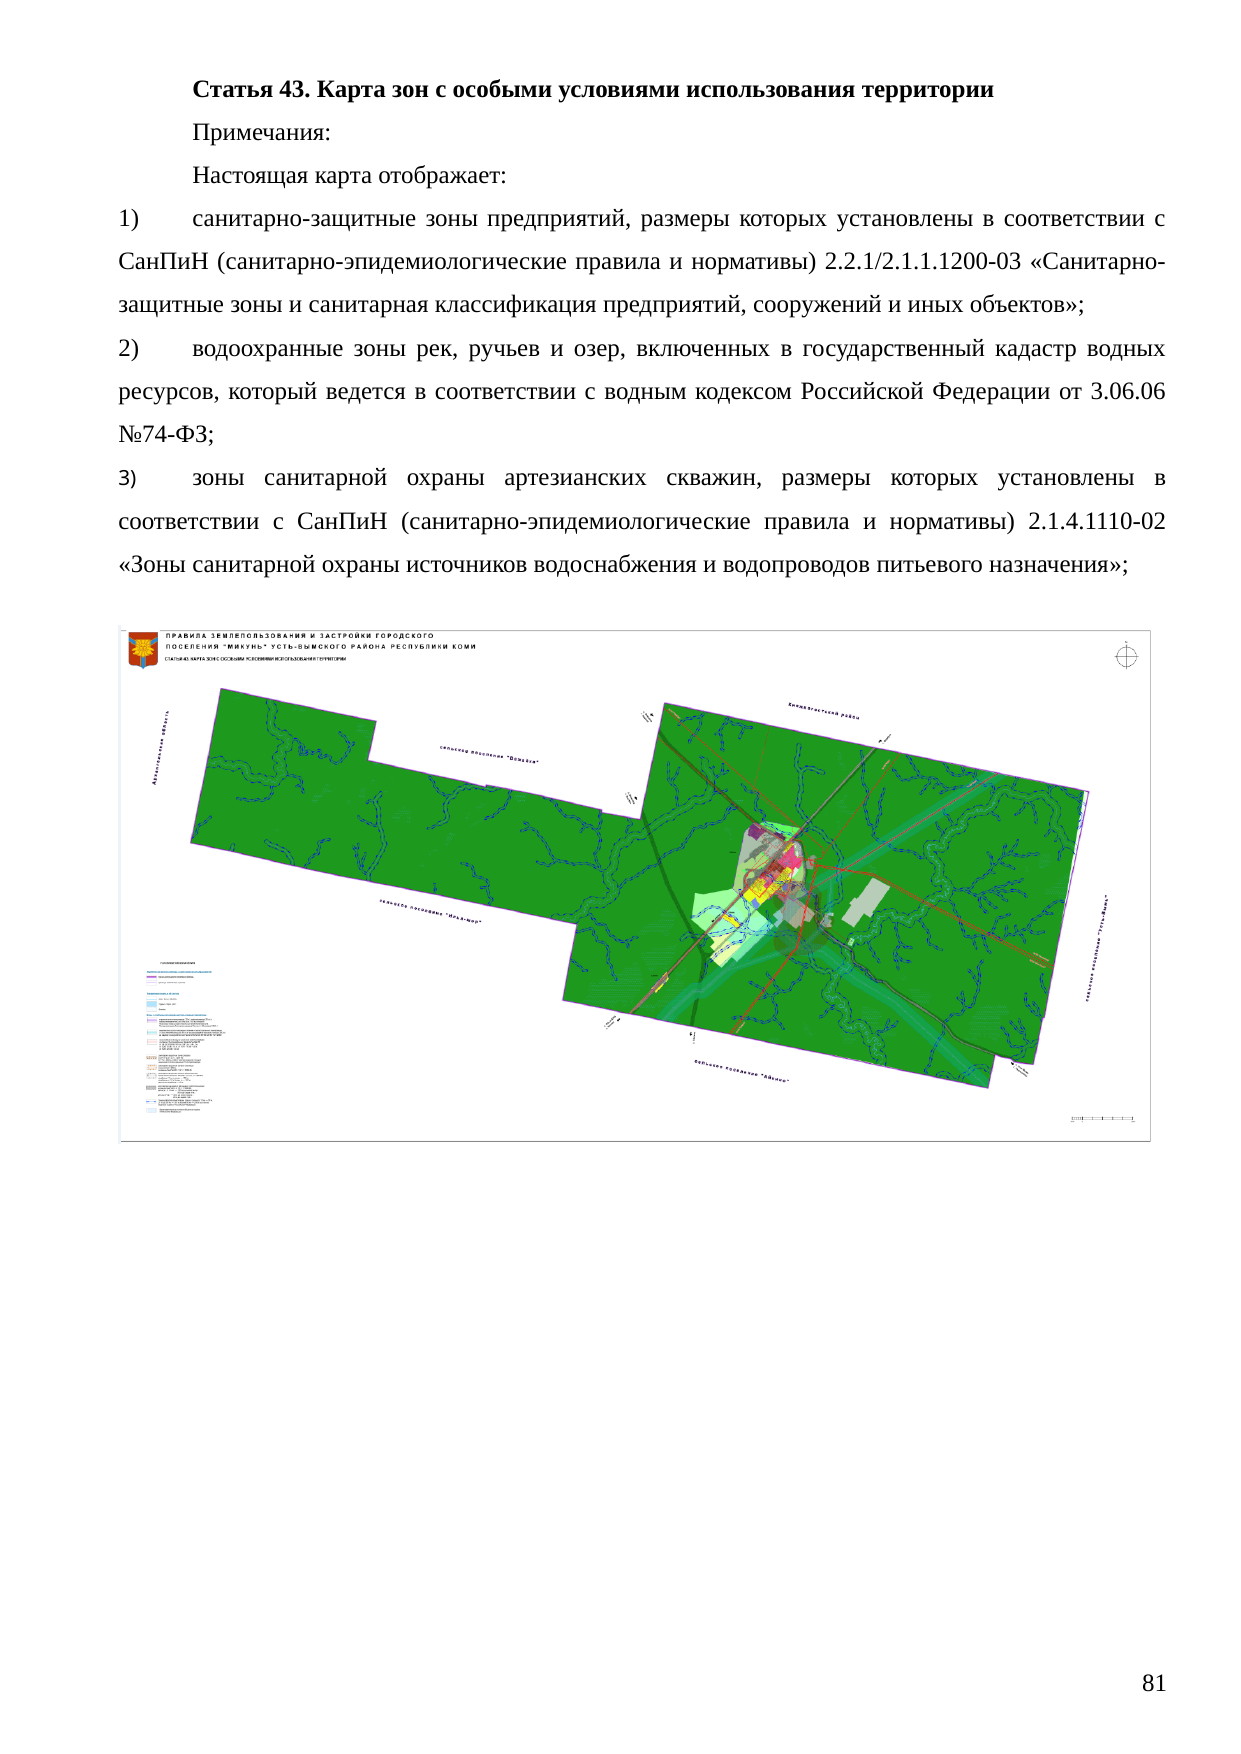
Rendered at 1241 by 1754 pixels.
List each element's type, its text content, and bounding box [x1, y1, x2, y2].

list водоохранные зоны рек, ручьев и озер, включенных в государственный кадастр водных ресурсов, который ведется в соответствии с водным кодексом Российской Федерации от 3.06.06 №74-ФЗ; [118, 333, 1167, 448]
text Статья 43. Карта зон с особыми условиями использования территории [118, 74, 1167, 103]
text Примечания: [118, 117, 1167, 146]
list зоны санитарной охраны артезианских скважин, размеры которых установлены в соответствии с СанПиН (санитарно-эпидемиологические правила и нормативы) 2.1.4.1110-02 «Зоны санитарной охраны источников водоснабжения и водопроводов питьевого назначения»; [118, 462, 1167, 578]
list санитарно-защитные зоны предприятий, размеры которых установлены в соответствии с СанПиН (санитарно-эпидемиологические правила и нормативы) 2.2.1/2.1.1.1200-03 «Санитарно-защитные зоны и санитарная классификация предприятий, сооружений и иных объектов»; [118, 203, 1167, 318]
picture [118, 625, 1155, 1144]
list Настоящая карта отображает: [192, 160, 1167, 189]
